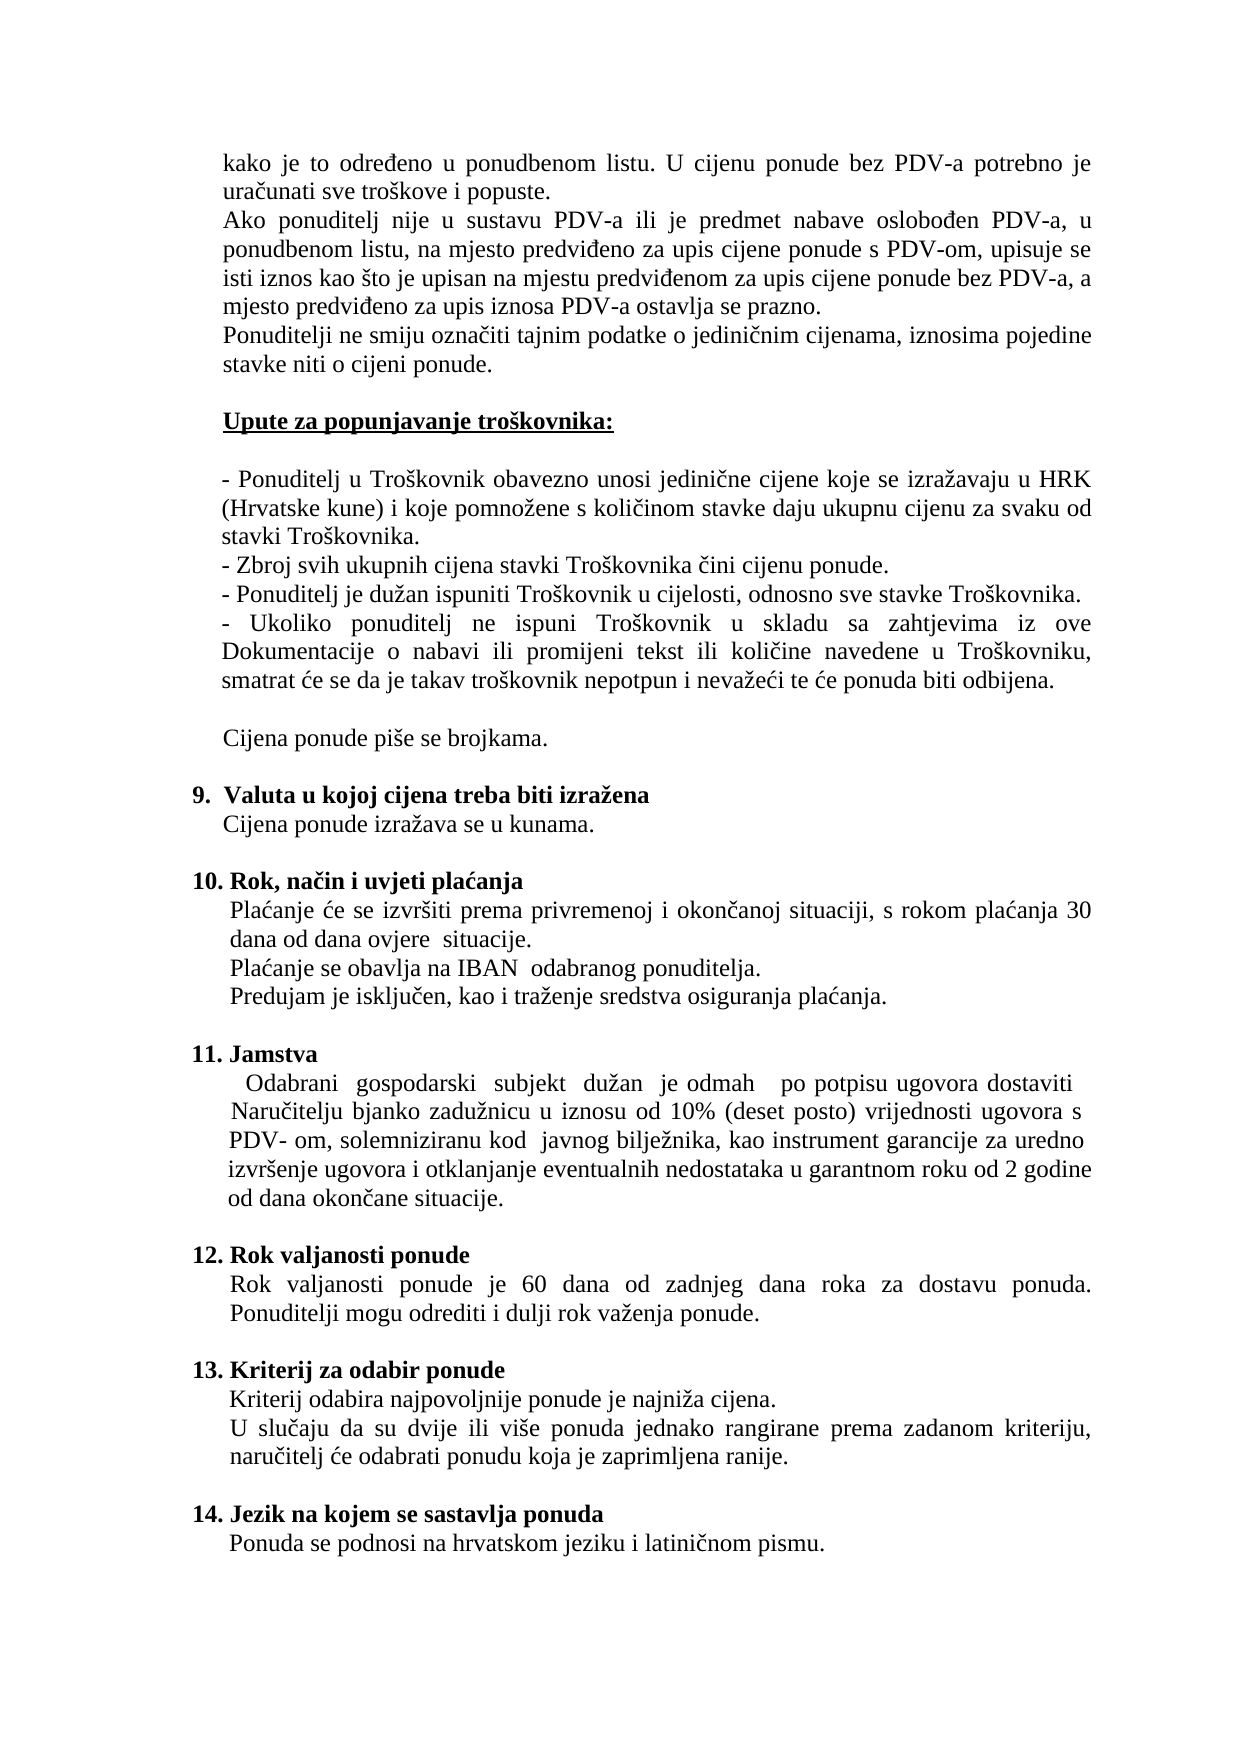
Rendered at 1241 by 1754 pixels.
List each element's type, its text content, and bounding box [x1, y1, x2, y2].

text 13. Kriterij za odabir ponude [192, 1355, 1093, 1384]
text Upute za popunjavanje troškovnika: [223, 406, 1093, 435]
text - Ponuditelj je dužan ispuniti Troškovnik u cijelosti, odnosno sve stavke Troškovnika. [221, 579, 1093, 608]
text Odabrani gospodarski subjekt dužan je odmah po potpisu ugovora dostaviti Naručitelju bjanko zadužnicu u iznosu od 10% (deset posto) vrijednosti ugovora s PDV- om, solemniziranu kod javnog bilježnika, kao instrument garancije za uredno izvršenje ugovora i otklanjanje eventualnih nedostataka u garantnom roku od 2 godine od dana okončane situacije. [185, 1068, 1093, 1211]
text 9. Valuta u kojoj cijena treba biti izražena [192, 780, 1093, 809]
text Cijena ponude izražava se u kunama. [185, 809, 1093, 838]
text Ponuda se podnosi na hrvatskom jeziku i latiničnom pismu. [185, 1528, 1093, 1556]
text 12. Rok valjanosti ponude [192, 1240, 1093, 1269]
text Kriterij odabira najpovoljnije ponude je najniža cijena. [185, 1384, 1093, 1413]
text Plaćanje će se izvršiti prema privremenoj i okončanoj situaciji, s rokom plaćanja 30 dana od dana ovjere situacije. [229, 895, 1093, 953]
text Rok valjanosti ponude je 60 dana od zadnjeg dana roka za dostavu ponuda. Ponuditelji mogu odrediti i dulji rok važenja ponude. [229, 1269, 1093, 1326]
text 10. Rok, način i uvjeti plaćanja [192, 866, 1093, 895]
text Cijena ponude piše se brojkama. [223, 723, 1093, 751]
text Ako ponuditelj nije u sustavu PDV-a ili je predmet nabave oslobođen PDV-a, u ponudbenom listu, na mjesto predviđeno za upis cijene ponude s PDV-om, upisuje se isti iznos kao što je upisan na mjestu predviđenom za upis cijene ponude bez PDV-a, a mjesto predviđeno za upis iznosa PDV-a ostavlja se prazno. [223, 205, 1093, 320]
text Predujam je isključen, kao i traženje sredstva osiguranja plaćanja. [229, 981, 1093, 1010]
text U slučaju da su dvije ili više ponuda jednako rangirane prema zadanom kriteriju, naručitelj će odabrati ponudu koja je zaprimljena ranije. [229, 1413, 1093, 1470]
text - Ukoliko ponuditelj ne ispuni Troškovnik u skladu sa zahtjevima iz ove Dokumentacije o nabavi ili promijeni tekst ili količine navedene u Troškovniku, smatrat će se da je takav troškovnik nepotpun i nevažeći te će ponuda biti odbijena. [221, 608, 1093, 694]
text - Zbroj svih ukupnih cijena stavki Troškovnika čini cijenu ponude. [221, 550, 1093, 579]
text kako je to određeno u ponudbenom listu. U cijenu ponude bez PDV-a potrebno je uračunati sve troškove i popuste. [223, 148, 1093, 205]
text 14. Jezik na kojem se sastavlja ponuda [192, 1499, 1093, 1528]
text Plaćanje se obavlja na IBAN odabranog ponuditelja. [229, 953, 1093, 981]
text 11. Jamstva [185, 1039, 1093, 1068]
text - Ponuditelj u Troškovnik obavezno unosi jedinične cijene koje se izražavaju u HRK (Hrvatske kune) i koje pomnožene s količinom stavke daju ukupnu cijenu za svaku od stavki Troškovnika. [221, 464, 1093, 550]
text Ponuditelji ne smiju označiti tajnim podatke o jediničnim cijenama, iznosima pojedine stavke niti o cijeni ponude. [223, 320, 1093, 378]
